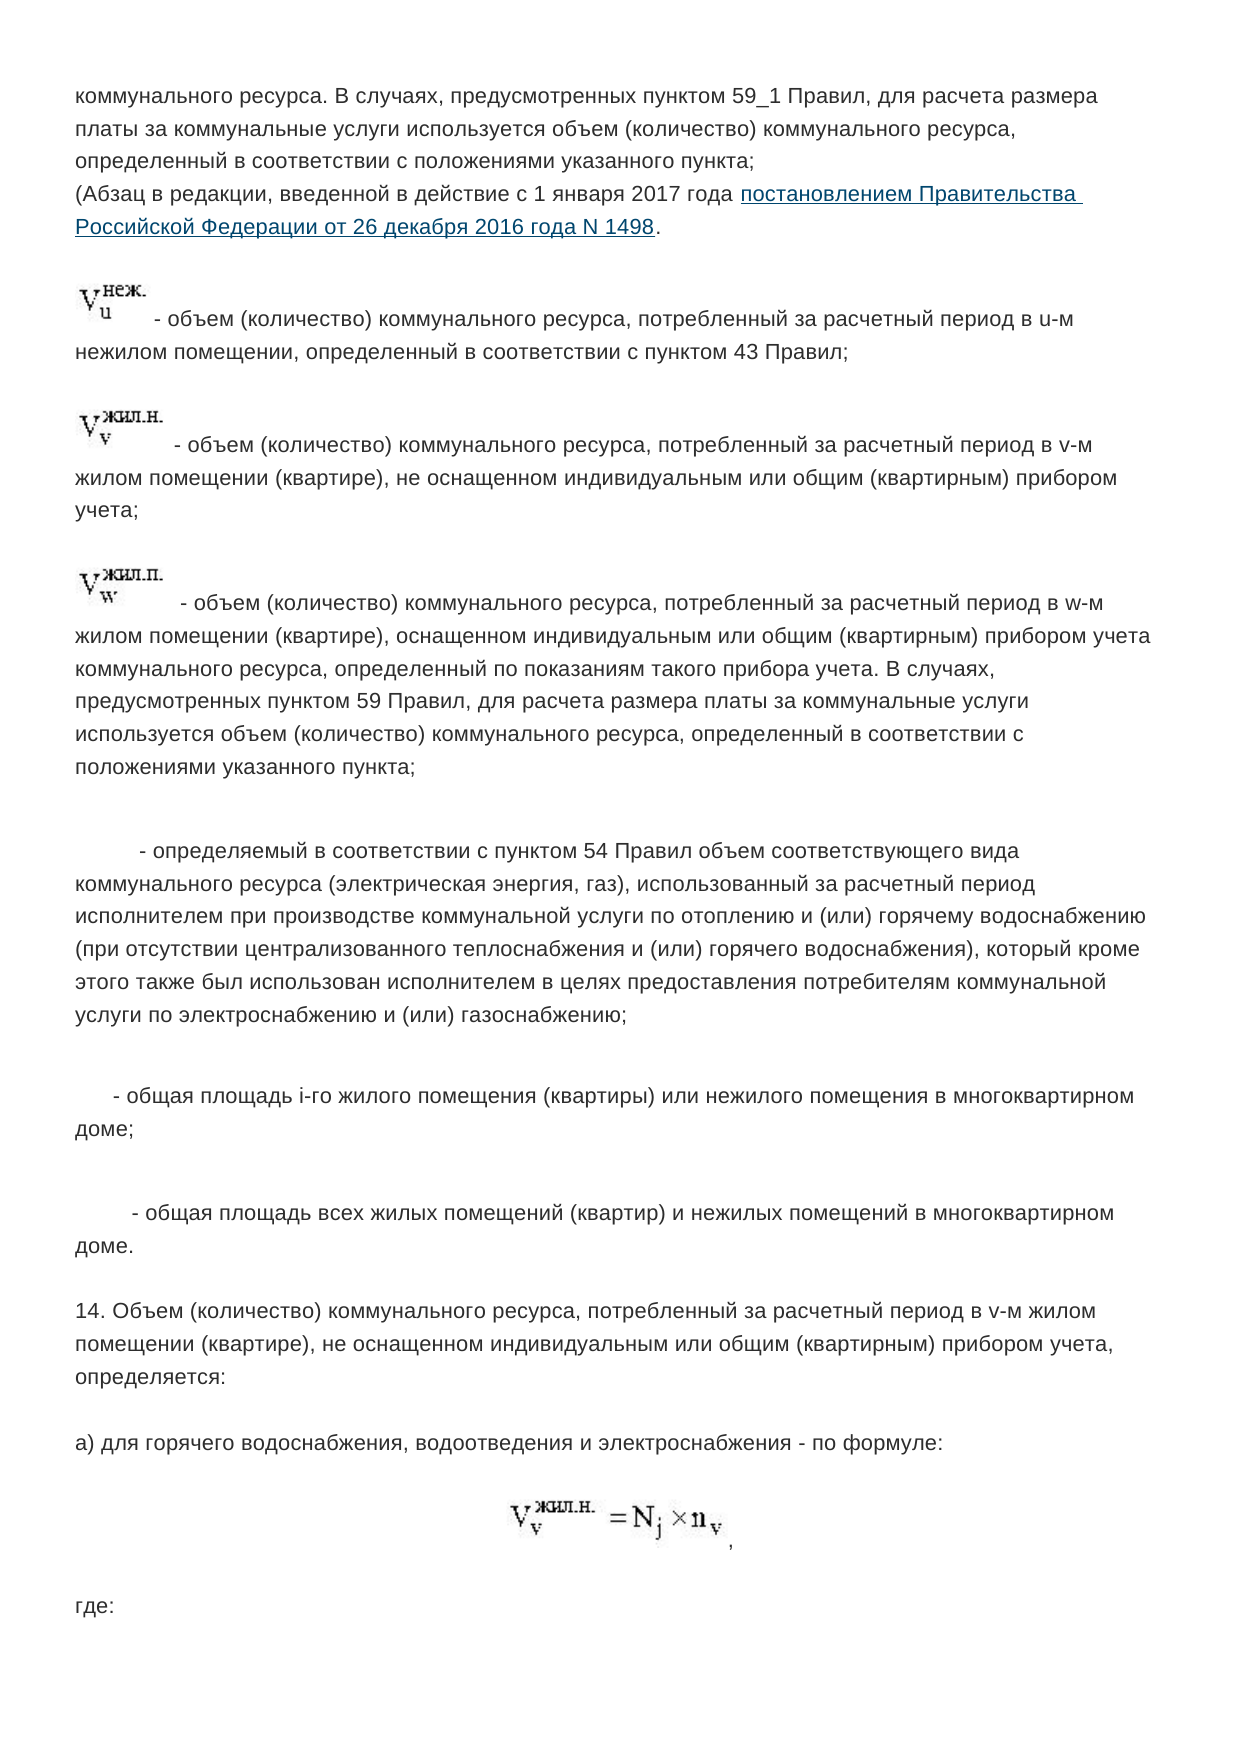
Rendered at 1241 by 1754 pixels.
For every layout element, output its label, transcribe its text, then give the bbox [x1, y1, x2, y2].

text а) для горячего водоснабжения, водоотведения и электроснабжения - по формуле: [75, 1422, 1165, 1487]
picture [75, 397, 174, 453]
text 14. Объем (количество) коммунального ресурса, потребленный за расчетный период в v-м жилом помещении (квартире), не оснащенном индивидуальным или общим (квартирным) прибором учета, определяется: [75, 1291, 1165, 1422]
picture [75, 555, 174, 611]
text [75, 1552, 1165, 1651]
picture [75, 271, 154, 327]
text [75, 75, 1165, 1291]
picture [506, 1487, 728, 1548]
text , [75, 1487, 1165, 1552]
